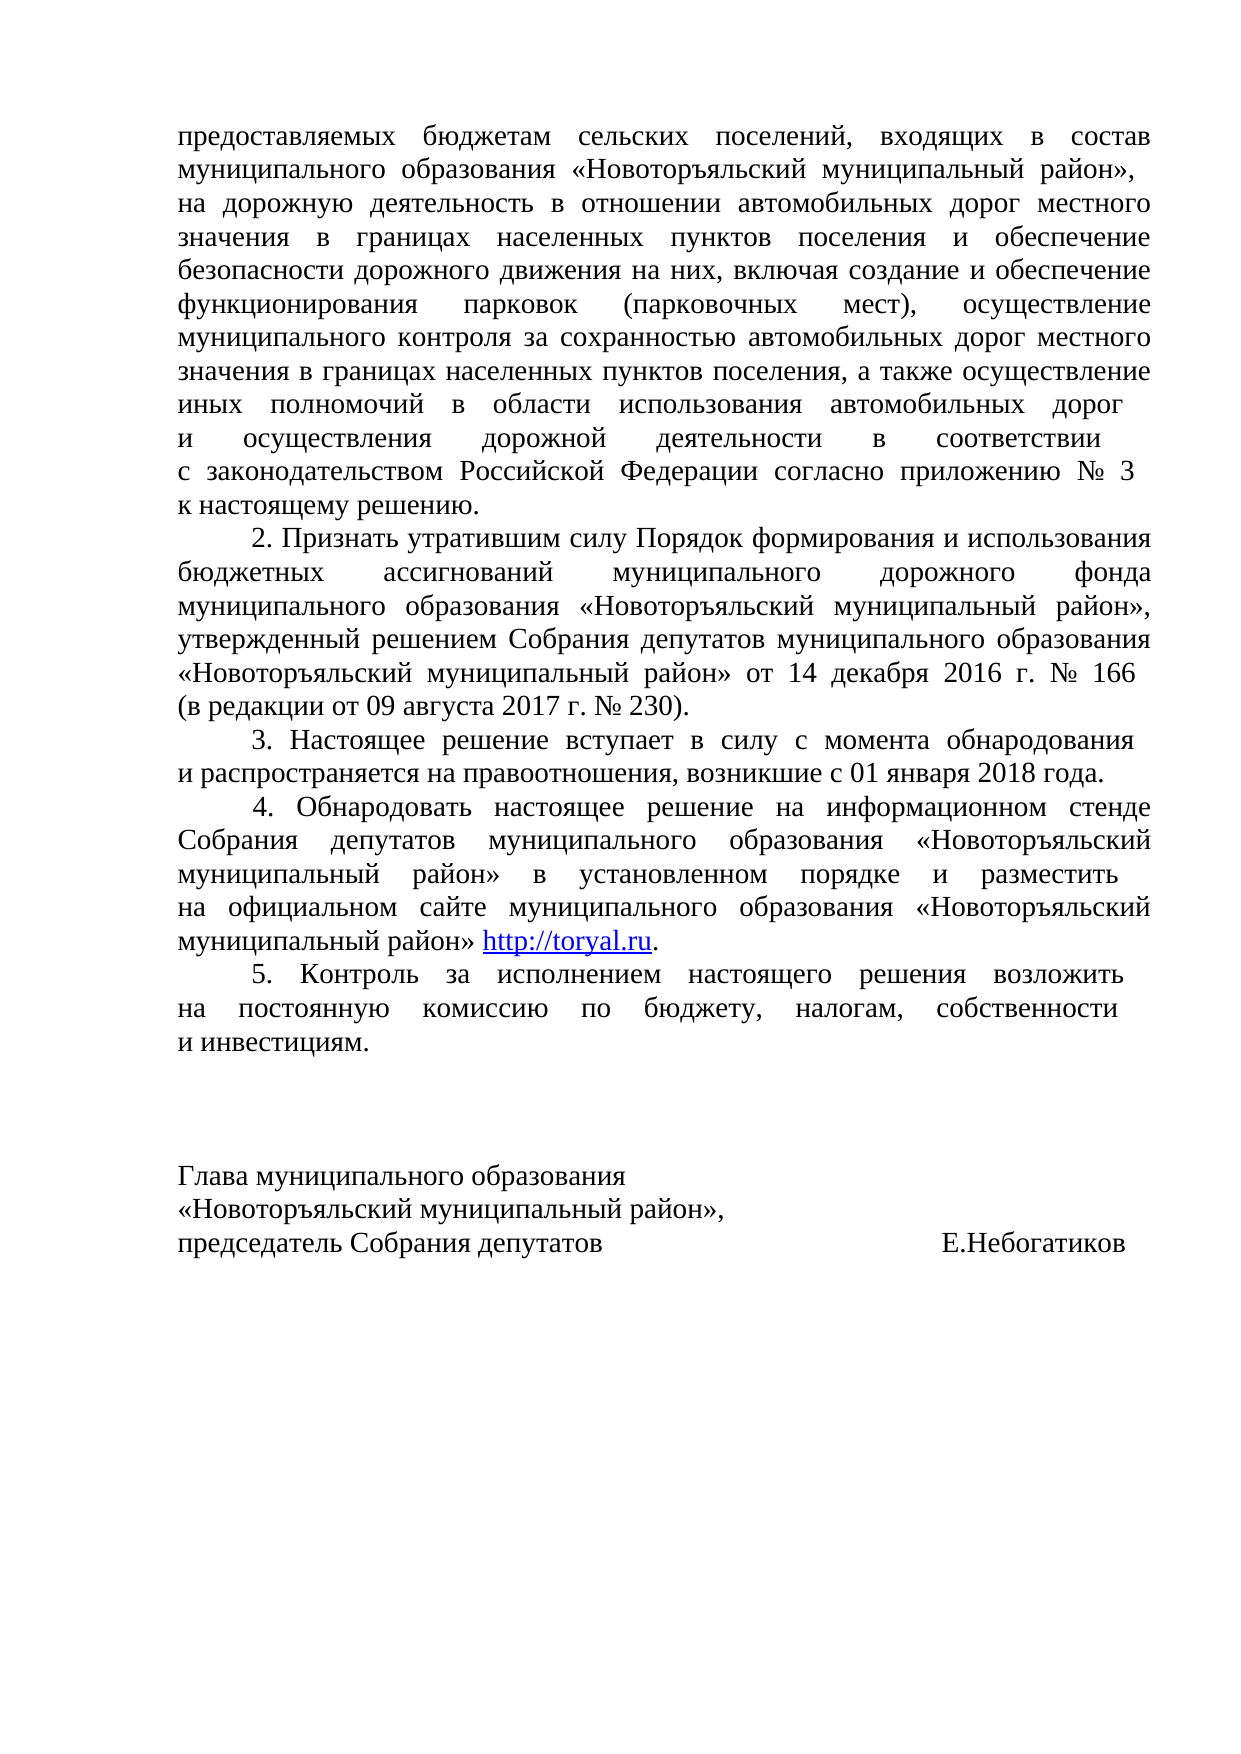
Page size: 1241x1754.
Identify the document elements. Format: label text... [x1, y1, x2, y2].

text председатель Собрания депутатов Е.Небогатиков [177, 1225, 1152, 1258]
text Глава муниципального образования [177, 1158, 1152, 1191]
text «Новоторъяльский муниципальный район», [177, 1191, 1152, 1225]
text 2. Признать утратившим силу Порядок формирования и использования бюджетных ассигнований муниципального дорожного фонда муниципального образования «Новоторъяльский муниципальный район», утвержденный решением Собрания депутатов муниципального образования «Новоторъяльский муниципальный район» от 14 декабря 2016 г. № 166 (в редакции от 09 августа 2017 г. № 230). [177, 521, 1152, 722]
text 5. Контроль за исполнением настоящего решения возложить на постоянную комиссию по бюджету, налогам, собственности и инвестициям. [177, 957, 1152, 1057]
text 4. Обнародовать настоящее решение на информационном стенде Собрания депутатов муниципального образования «Новоторъяльский муниципальный район» в установленном порядке и разместить на официальном сайте муниципального образования «Новоторъяльский муниципальный район» http://toryal.ru. [177, 789, 1152, 957]
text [177, 118, 1152, 521]
text 3. Настоящее решение вступает в силу с момента обнародования и распространяется на правоотношения, возникшие с 01 января 2018 года. [177, 722, 1152, 789]
